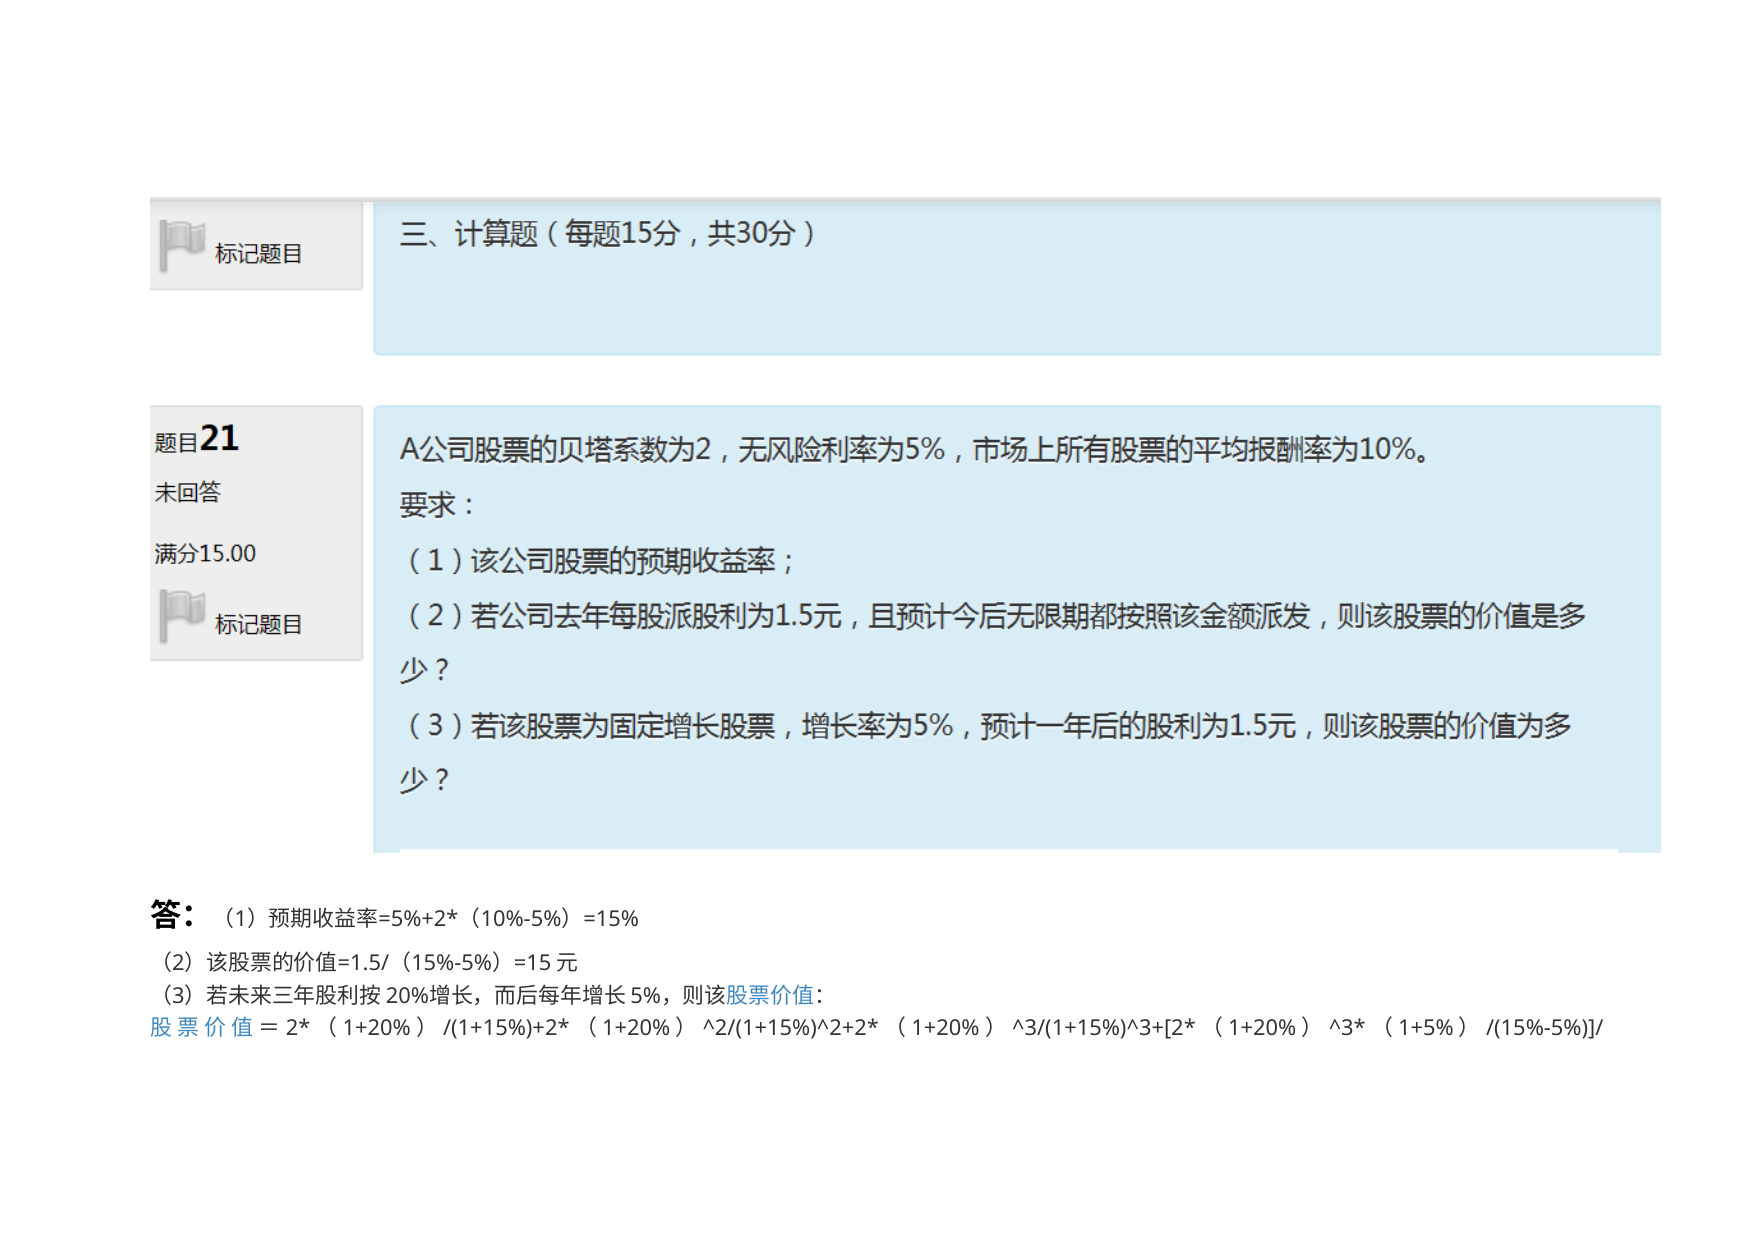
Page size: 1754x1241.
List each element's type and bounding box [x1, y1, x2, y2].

text [150, 880, 1604, 1043]
picture [150, 197, 1662, 853]
